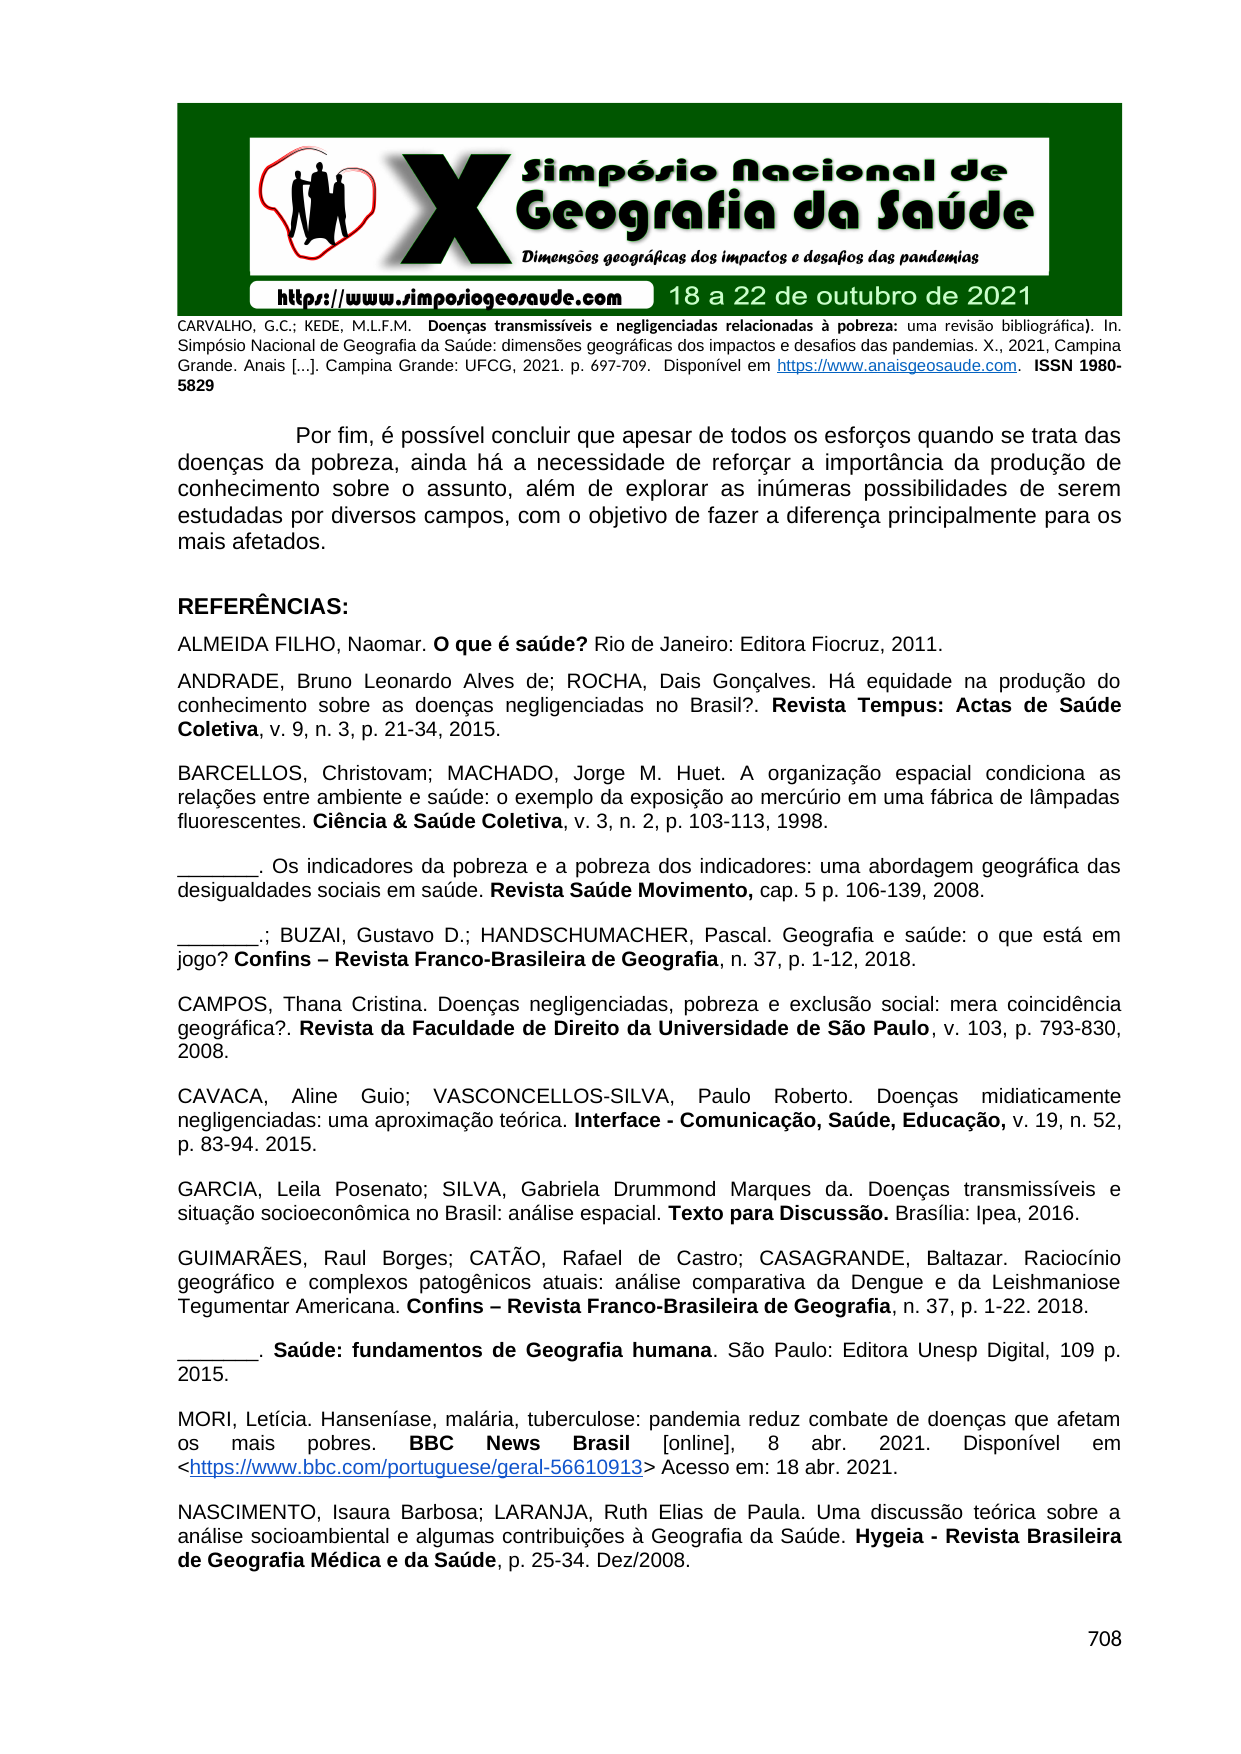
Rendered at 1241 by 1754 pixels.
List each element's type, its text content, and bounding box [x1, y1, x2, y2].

text MORI, Letícia. Hanseníase, malária, tuberculose: pandemia reduz combate de doenças que afetam os mais pobres. BBC News Brasil [online], 8 abr. 2021. Disponível em <https://www.bbc.com/portuguese/geral-56610913> Acesso em: 18 abr. 2021. [177, 1407, 1122, 1479]
text _______.; BUZAI, Gustavo D.; HANDSCHUMACHER, Pascal. Geografia e saúde: o que está em jogo? Confins – Revista Franco-Brasileira de Geografia, n. 37, p. 1-12, 2018. [177, 923, 1122, 971]
text GUIMARÃES, Raul Borges; CATÃO, Rafael de Castro; CASAGRANDE, Baltazar. Raciocínio geográfico e complexos patogênicos atuais: análise comparativa da Dengue e da Leishmaniose Tegumentar Americana. Confins – Revista Franco-Brasileira de Geografia, n. 37, p. 1-22. 2018. [177, 1246, 1122, 1317]
text _______. Os indicadores da pobreza e a pobreza dos indicadores: uma abordagem geográfica das desigualdades sociais em saúde. Revista Saúde Movimento, cap. 5 p. 106-139, 2008. [177, 854, 1122, 902]
text Por fim, é possível concluir que apesar de todos os esforços quando se trata das doenças da pobreza, ainda há a necessidade de reforçar a importância da produção de conhecimento sobre o assunto, além de explorar as inúmeras possibilidades de serem estudadas por diversos campos, com o objetivo de fazer a diferença principalmente para os mais afetados. [177, 422, 1122, 554]
picture [177, 101, 1123, 316]
text ALMEIDA FILHO, Naomar. O que é saúde? Rio de Janeiro: Editora Fiocruz, 2011. [177, 632, 1122, 656]
text BARCELLOS, Christovam; MACHADO, Jorge M. Huet. A organização espacial condiciona as relações entre ambiente e saúde: o exemplo da exposição ao mercúrio em uma fábrica de lâmpadas fluorescentes. Ciência & Saúde Coletiva, v. 3, n. 2, p. 103-113, 1998. [177, 761, 1122, 833]
text NASCIMENTO, Isaura Barbosa; LARANJA, Ruth Elias de Paula. Uma discussão teórica sobre a análise socioambiental e algumas contribuições à Geografia da Saúde. Hygeia - Revista Brasileira de Geografia Médica e da Saúde, p. 25-34. Dez/2008. [177, 1500, 1122, 1572]
text CAVACA, Aline Guio; VASCONCELLOS-SILVA, Paulo Roberto. Doenças midiaticamente negligenciadas: uma aproximação teórica. Interface - Comunicação, Saúde, Educação, v. 19, n. 52, p. 83-94. 2015. [177, 1084, 1122, 1156]
text ANDRADE, Bruno Leonardo Alves de; ROCHA, Dais Gonçalves. Há equidade na produção do conhecimento sobre as doenças negligenciadas no Brasil?. Revista Tempus: Actas de Saúde Coletiva, v. 9, n. 3, p. 21-34, 2015. [177, 668, 1122, 740]
text _______. Saúde: fundamentos de Geografia humana. São Paulo: Editora Unesp Digital, 109 p. 2015. [177, 1338, 1122, 1386]
text CAMPOS, Thana Cristina. Doenças negligenciadas, pobreza e exclusão social: mera coincidência geográfica?. Revista da Faculdade de Direito da Universidade de São Paulo, v. 103, p. 793-830, 2008. [177, 991, 1122, 1063]
text REFERÊNCIAS: [177, 593, 1122, 619]
text GARCIA, Leila Posenato; SILVA, Gabriela Drummond Marques da. Doenças transmissíveis e situação socioeconômica no Brasil: análise espacial. Texto para Discussão. Brasília: Ipea, 2016. [177, 1177, 1122, 1225]
